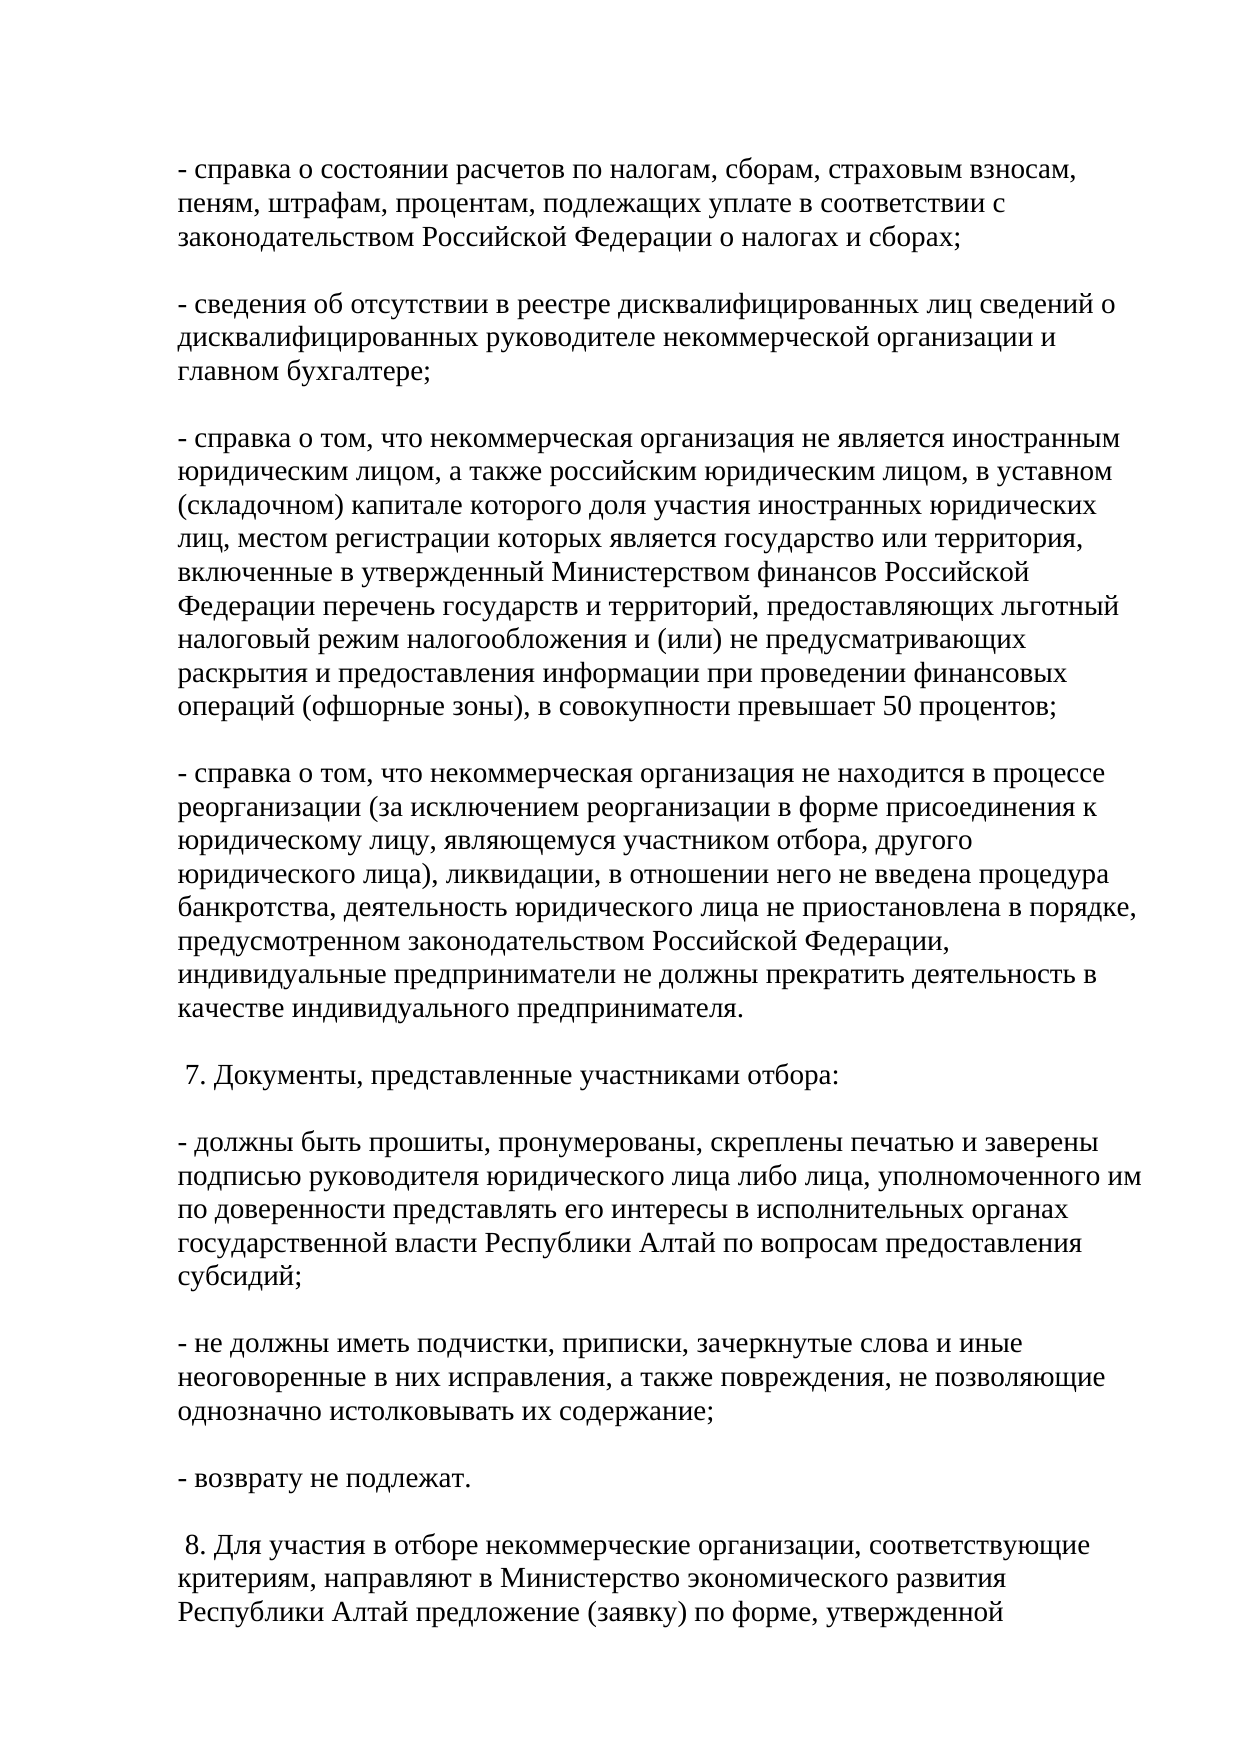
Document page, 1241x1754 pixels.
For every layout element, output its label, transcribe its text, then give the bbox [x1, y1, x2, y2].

text - сведения об отсутствии в реестре дисквалифицированных лиц сведений о дисквалифицированных руководителе некоммерческой организации и главном бухгалтере; [177, 286, 1152, 386]
text - справка о том, что некоммерческая организация не находится в процессе реорганизации (за исключением реорганизации в форме присоединения к юридическому лицу, являющемуся участником отбора, другого юридического лица), ликвидации, в отношении него не введена процедура банкротства, деятельность юридического лица не приостановлена в порядке, предусмотренном законодательством Российской Федерации, индивидуальные предприниматели не должны прекратить деятельность в качестве индивидуального предпринимателя. [177, 755, 1152, 1024]
text 7. Документы, представленные участниками отбора: [177, 1057, 1152, 1091]
text - справка о том, что некоммерческая организация не является иностранным юридическим лицом, а также российским юридическим лицом, в уставном (складочном) капитале которого доля участия иностранных юридических лиц, местом регистрации которых является государство или территория, включенные в утвержденный Министерством финансов Российской Федерации перечень государств и территорий, предоставляющих льготный налоговый режим налогообложения и (или) не предусматривающих раскрытия и предоставления информации при проведении финансовых операций (офшорные зоны), в совокупности превышает 50 процентов; [177, 420, 1152, 722]
text - возврату не подлежат. [177, 1460, 1152, 1493]
text - справка о состоянии расчетов по налогам, сборам, страховым взносам, пеням, штрафам, процентам, подлежащих уплате в соответствии с законодательством Российской Федерации о налогах и сборах; [177, 152, 1152, 252]
text - не должны иметь подчистки, приписки, зачеркнутые слова и иные неоговоренные в них исправления, а также повреждения, не позволяющие однозначно истолковывать их содержание; [177, 1326, 1152, 1426]
text - должны быть прошиты, пронумерованы, скреплены печатью и заверены подписью руководителя юридического лица либо лица, уполномоченного им по доверенности представлять его интересы в исполнительных органах государственной власти Республики Алтай по вопросам предоставления субсидий; [177, 1124, 1152, 1292]
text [177, 1527, 1152, 1627]
